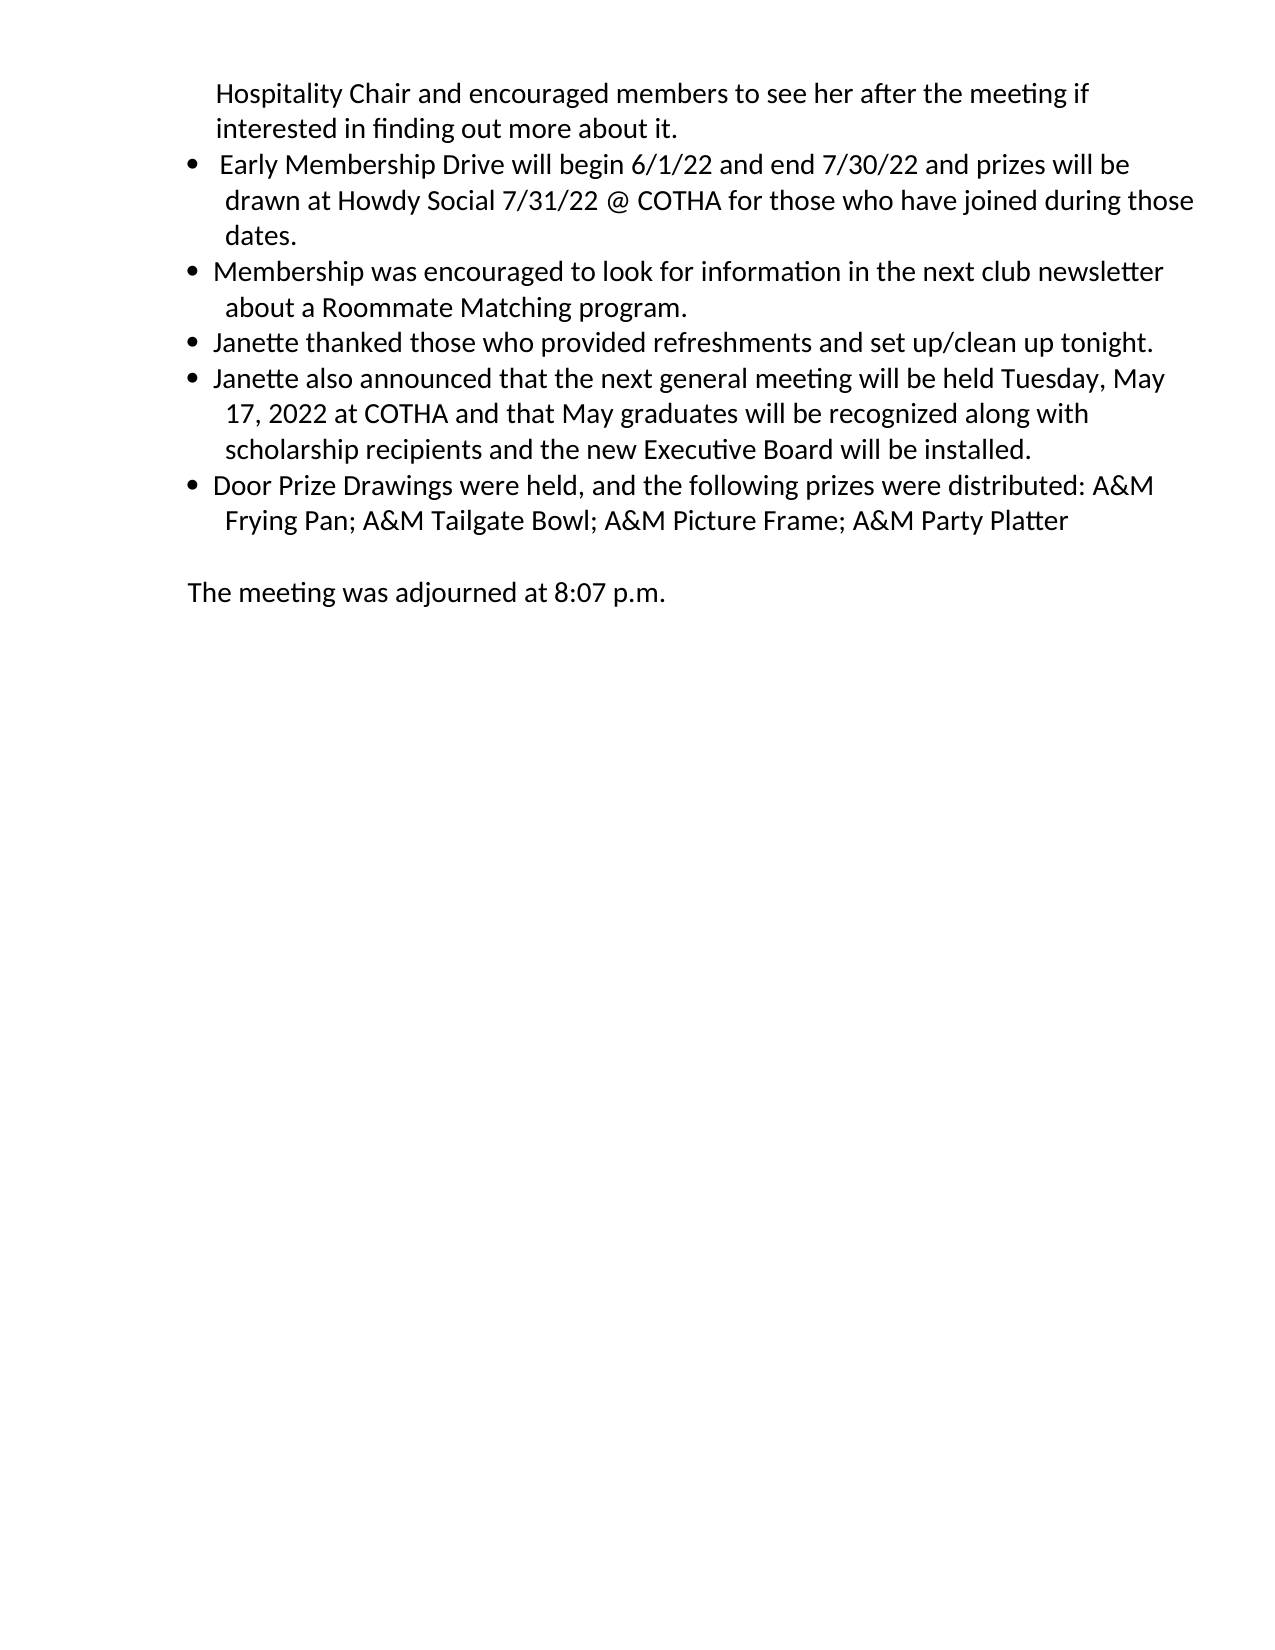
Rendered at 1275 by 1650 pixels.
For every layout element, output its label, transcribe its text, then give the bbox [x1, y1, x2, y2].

list Door Prize Drawings were held, and the following prizes were distributed: A&M Frying Pan; A&M Tailgate Bowl; A&M Picture Frame; A&M Party Platter [187, 467, 1200, 538]
list Janette thanked those who provided refreshments and set up/clean up tonight. [187, 324, 1200, 360]
list Early Membership Drive will begin 6/1/22 and end 7/30/22 and prizes will be drawn at Howdy Social 7/31/22 @ COTHA for those who have joined during those dates. [187, 146, 1200, 253]
list Membership was encouraged to look for information in the next club newsletter about a Roommate Matching program. [187, 253, 1200, 324]
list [216, 75, 1200, 146]
list Janette also announced that the next general meeting will be held Tuesday, May 17, 2022 at COTHA and that May graduates will be recognized along with scholarship recipients and the new Executive Board will be installed. [187, 360, 1200, 467]
list The meeting was adjourned at 8:07 p.m. [187, 574, 1200, 609]
